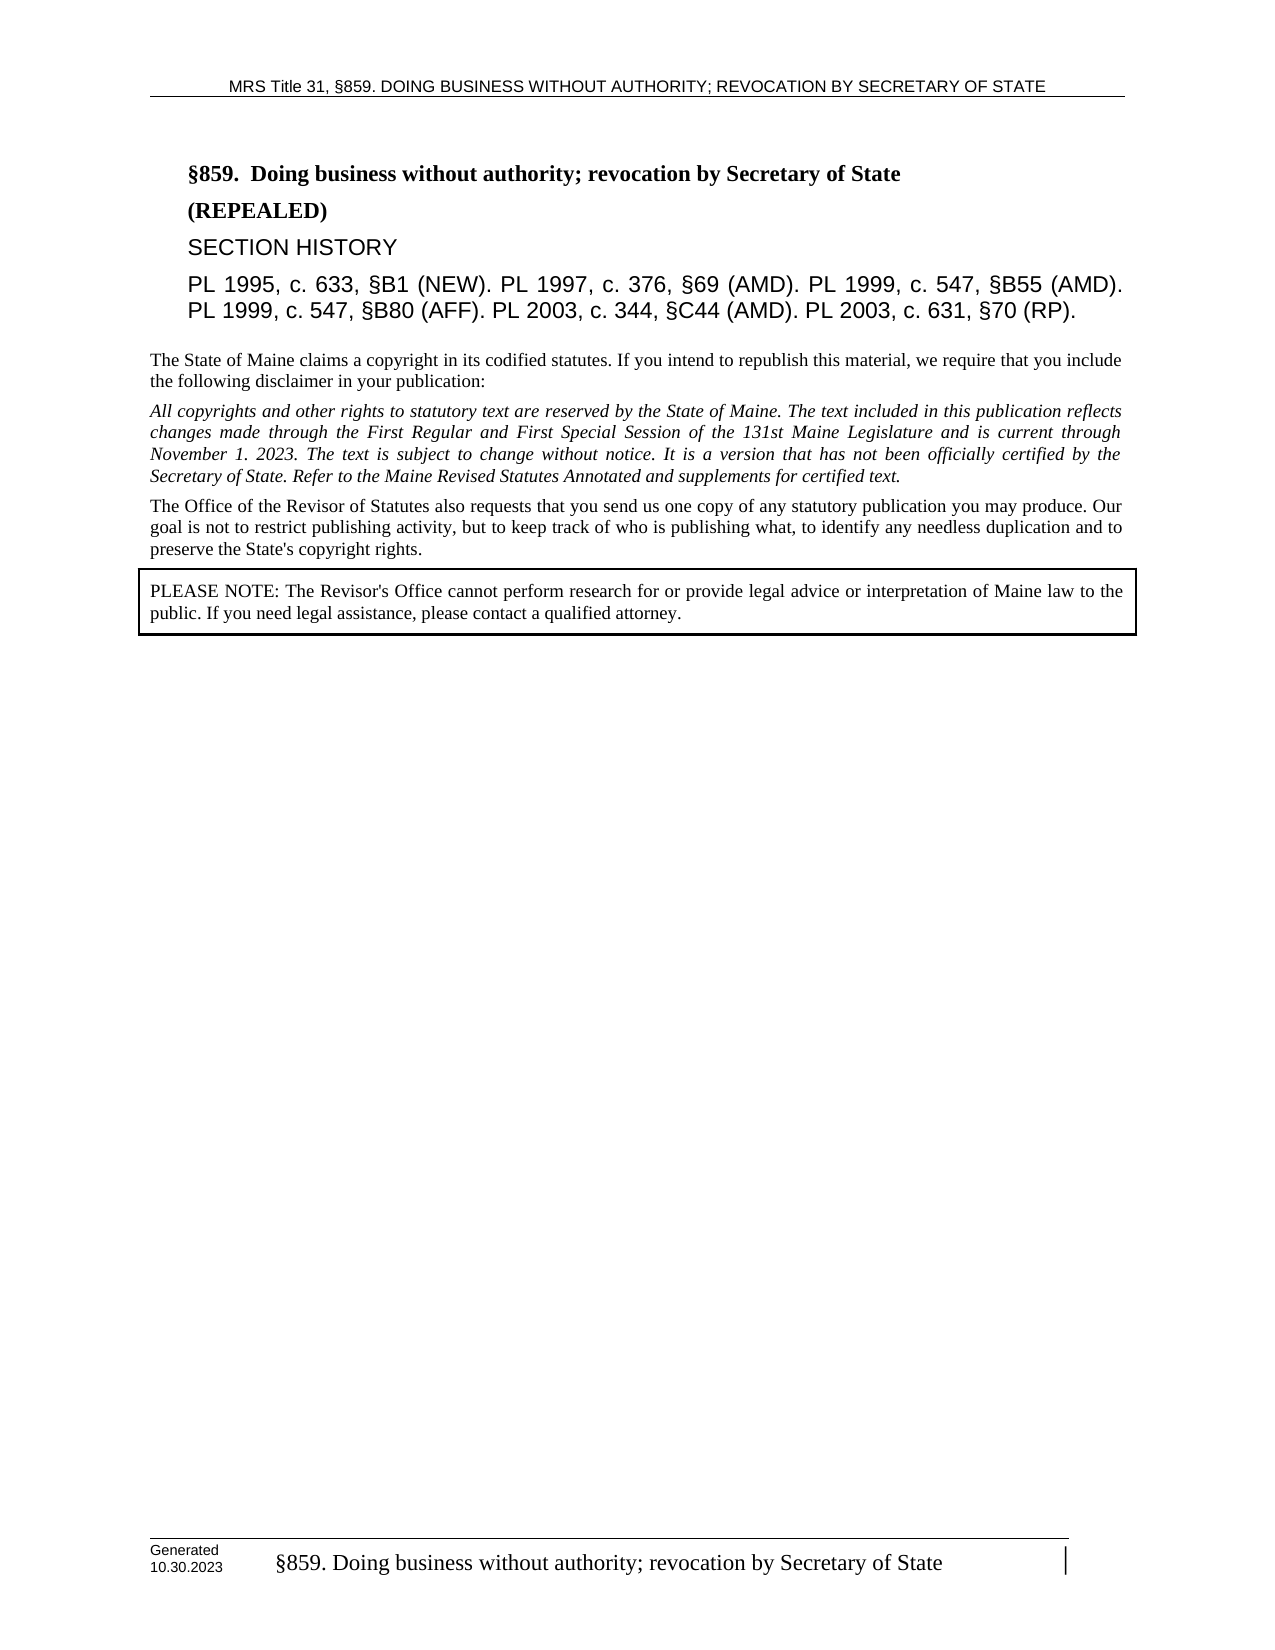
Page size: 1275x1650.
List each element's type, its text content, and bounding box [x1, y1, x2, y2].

text (REPEALED) [187, 197, 1125, 223]
text §859. Doing business without authority; revocation by Secretary of State [187, 160, 1125, 187]
text SECTION HISTORY [187, 234, 1125, 260]
text The Office of the Revisor of Statutes also requests that you send us one copy of any statutory publication you may produce. Our goal is not to restrict publishing activity, but to keep track of who is publishing what, to identify any needless duplication and to preserve the State's copyright rights. [150, 494, 1125, 559]
text The State of Maine claims a copyright in its codified statutes. If you intend to republish this material, we require that you include the following disclaimer in your publication: [150, 348, 1125, 392]
text PL 1995, c. 633, §B1 (NEW). PL 1997, c. 376, §69 (AMD). PL 1999, c. 547, §B55 (AMD). PL 1999, c. 547, §B80 (AFF). PL 2003, c. 344, §C44 (AMD). PL 2003, c. 631, §70 (RP). [187, 271, 1125, 323]
text All copyrights and other rights to statutory text are reserved by the State of Maine. The text included in this publication reflects changes made through the First Regular and First Special Session of the 131st Maine Legislature and is current through November 1. 2023 . The text is subject to change without notice. It is a version that has not been officially certified by the Secretary of State. Refer to the Maine Revised Statutes Annotated and supplements for certified text. [150, 400, 1125, 486]
text PLEASE NOTE: The Revisor's Office cannot perform research for or provide legal advice or interpretation of Maine law to the public. If you need legal assistance, please contact a qualified attorney. [140, 570, 1135, 633]
